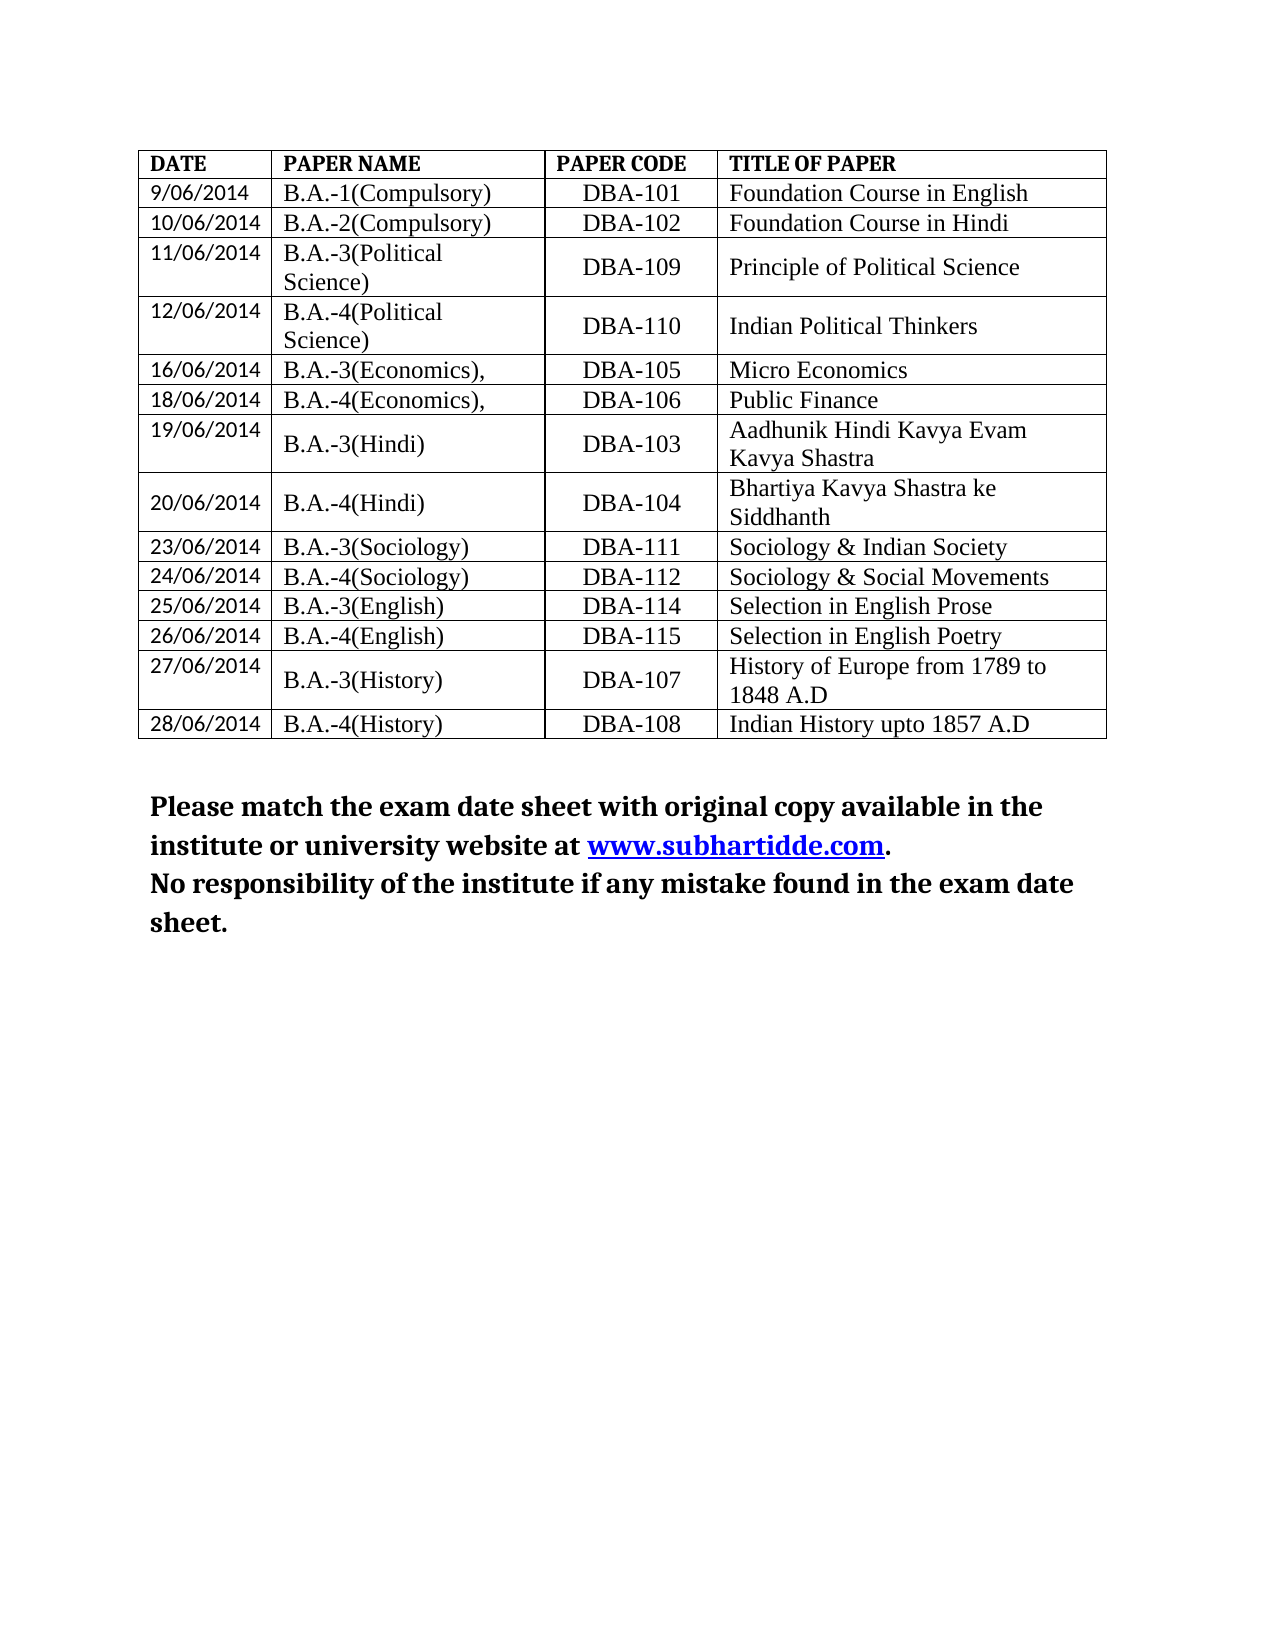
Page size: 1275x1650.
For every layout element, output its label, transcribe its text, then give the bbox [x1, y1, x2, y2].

table_cell 26/06/2014 [139, 621, 271, 650]
table_cell DBA-109 [546, 238, 717, 296]
table_cell B.A.-1(Compulsory) [272, 179, 544, 207]
table_cell Sociology & Indian Society [718, 532, 1106, 561]
text Please match the exam date sheet with original copy available in the institute or university website at www.subhartidde.com. No responsibility of the institute if any mistake found in the exam date sheet. [150, 790, 1125, 939]
table_cell Selection in English Poetry [718, 621, 1106, 650]
table_cell B.A.-4(Economics), [272, 385, 544, 414]
table_cell B.A.-4(Hindi) [272, 473, 544, 531]
table_cell DBA-108 [546, 710, 717, 738]
table_cell Foundation Course in English [718, 179, 1106, 207]
table_cell Micro Economics [718, 355, 1106, 384]
table_cell 20/06/2014 [139, 473, 271, 531]
table_cell Indian History upto 1857 A.D [718, 710, 1106, 738]
table_cell DBA-104 [546, 473, 717, 531]
table_header PAPER NAME [272, 151, 544, 177]
table_cell B.A.-2(Compulsory) [272, 208, 544, 237]
table_cell B.A.-3(Sociology) [272, 532, 544, 561]
table_header TITLE OF PAPER [718, 151, 1106, 177]
table_header DATE [139, 151, 271, 177]
table_cell 9/06/2014 [139, 179, 271, 207]
table_cell B.A.-3(English) [272, 591, 544, 620]
table_cell 10/06/2014 [139, 208, 271, 237]
table_cell DBA-112 [546, 562, 717, 590]
table_cell B.A.-4(Political Science) [272, 297, 544, 354]
table_cell B.A.-3(Economics), [272, 355, 544, 384]
table_cell B.A.-4(Sociology) [272, 562, 544, 590]
table_cell 28/06/2014 [139, 710, 271, 738]
table_cell 24/06/2014 [139, 562, 271, 590]
table_cell DBA-114 [546, 591, 717, 620]
table_cell Indian Political Thinkers [718, 297, 1106, 354]
table_cell 19/06/2014 [139, 415, 271, 472]
table_cell DBA-102 [546, 208, 717, 237]
table_cell DBA-110 [546, 297, 717, 354]
table_cell 16/06/2014 [139, 355, 271, 384]
table_cell B.A.-4(English) [272, 621, 544, 650]
table_cell 18/06/2014 [139, 385, 271, 414]
table_cell B.A.-3(Political Science) [272, 238, 544, 296]
table_cell 11/06/2014 [139, 238, 271, 296]
table_header PAPER CODE [546, 151, 717, 177]
table_cell History of Europe from 1789 to 1848 A.D [718, 651, 1106, 708]
table_cell DBA-115 [546, 621, 717, 650]
table_cell 23/06/2014 [139, 532, 271, 561]
table_cell Public Finance [718, 385, 1106, 414]
table_cell DBA-111 [546, 532, 717, 561]
table_cell DBA-105 [546, 355, 717, 384]
table_cell 25/06/2014 [139, 591, 271, 620]
table_cell Principle of Political Science [718, 238, 1106, 296]
table_cell Aadhunik Hindi Kavya Evam Kavya Shastra [718, 415, 1106, 472]
table_cell B.A.-4(History) [272, 710, 544, 738]
table_cell DBA-107 [546, 651, 717, 708]
table_cell 27/06/2014 [139, 651, 271, 708]
table_cell Sociology & Social Movements [718, 562, 1106, 590]
table_cell Foundation Course in Hindi [718, 208, 1106, 237]
table_cell DBA-106 [546, 385, 717, 414]
table_cell DBA-103 [546, 415, 717, 472]
table_cell B.A.-3(Hindi) [272, 415, 544, 472]
table_cell Selection in English Prose [718, 591, 1106, 620]
table_cell Bhartiya Kavya Shastra ke Siddhanth [718, 473, 1106, 531]
table_cell B.A.-3(History) [272, 651, 544, 708]
table_cell DBA-101 [546, 179, 717, 207]
table_cell 12/06/2014 [139, 297, 271, 354]
